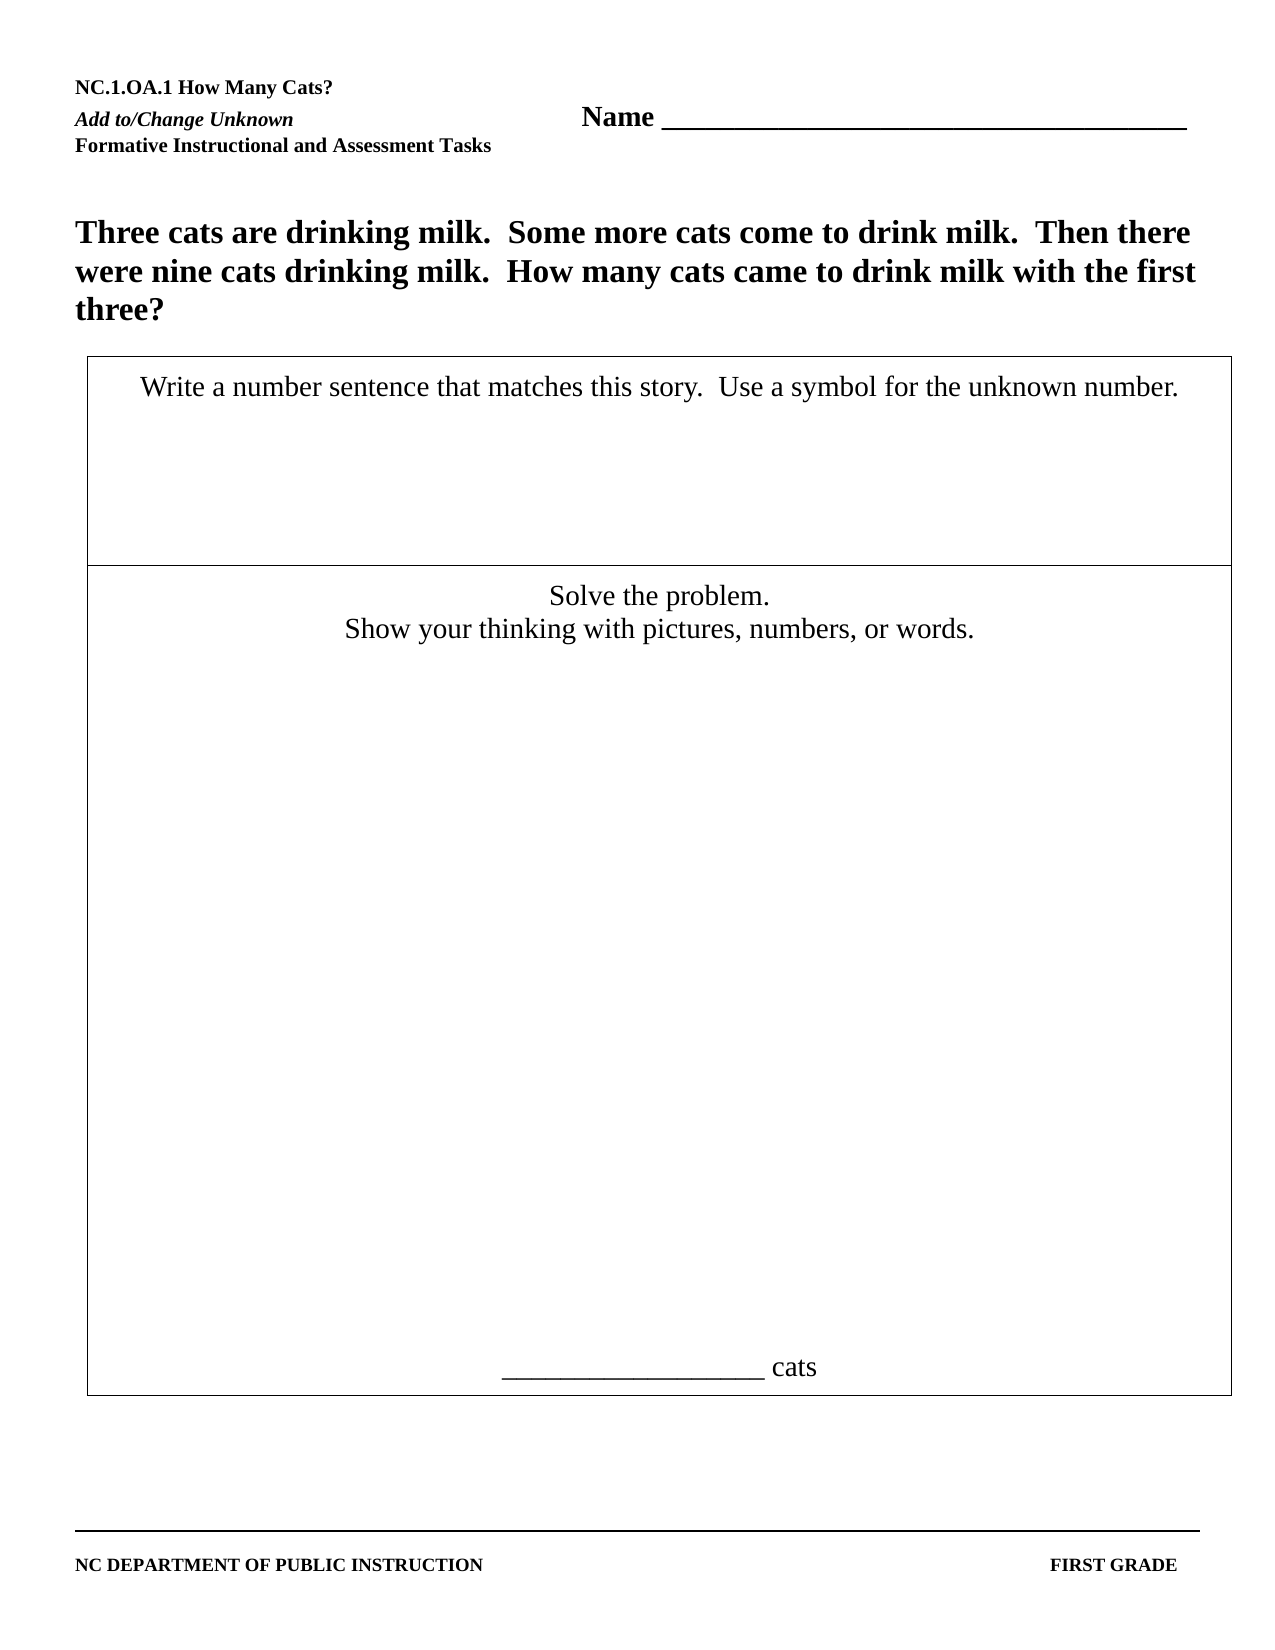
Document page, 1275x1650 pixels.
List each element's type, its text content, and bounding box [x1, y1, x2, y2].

table_cell Solve the problem. Show your thinking with pictures, numbers, or words. __________________ cats [88, 566, 1231, 1395]
table_header Write a number sentence that matches this story. Use a symbol for the unknown number. [88, 357, 1231, 565]
text Three cats are drinking milk. Some more cats come to drink milk. Then there were nine cats drinking milk. How many cats came to drink milk with the first three? [75, 213, 1200, 328]
